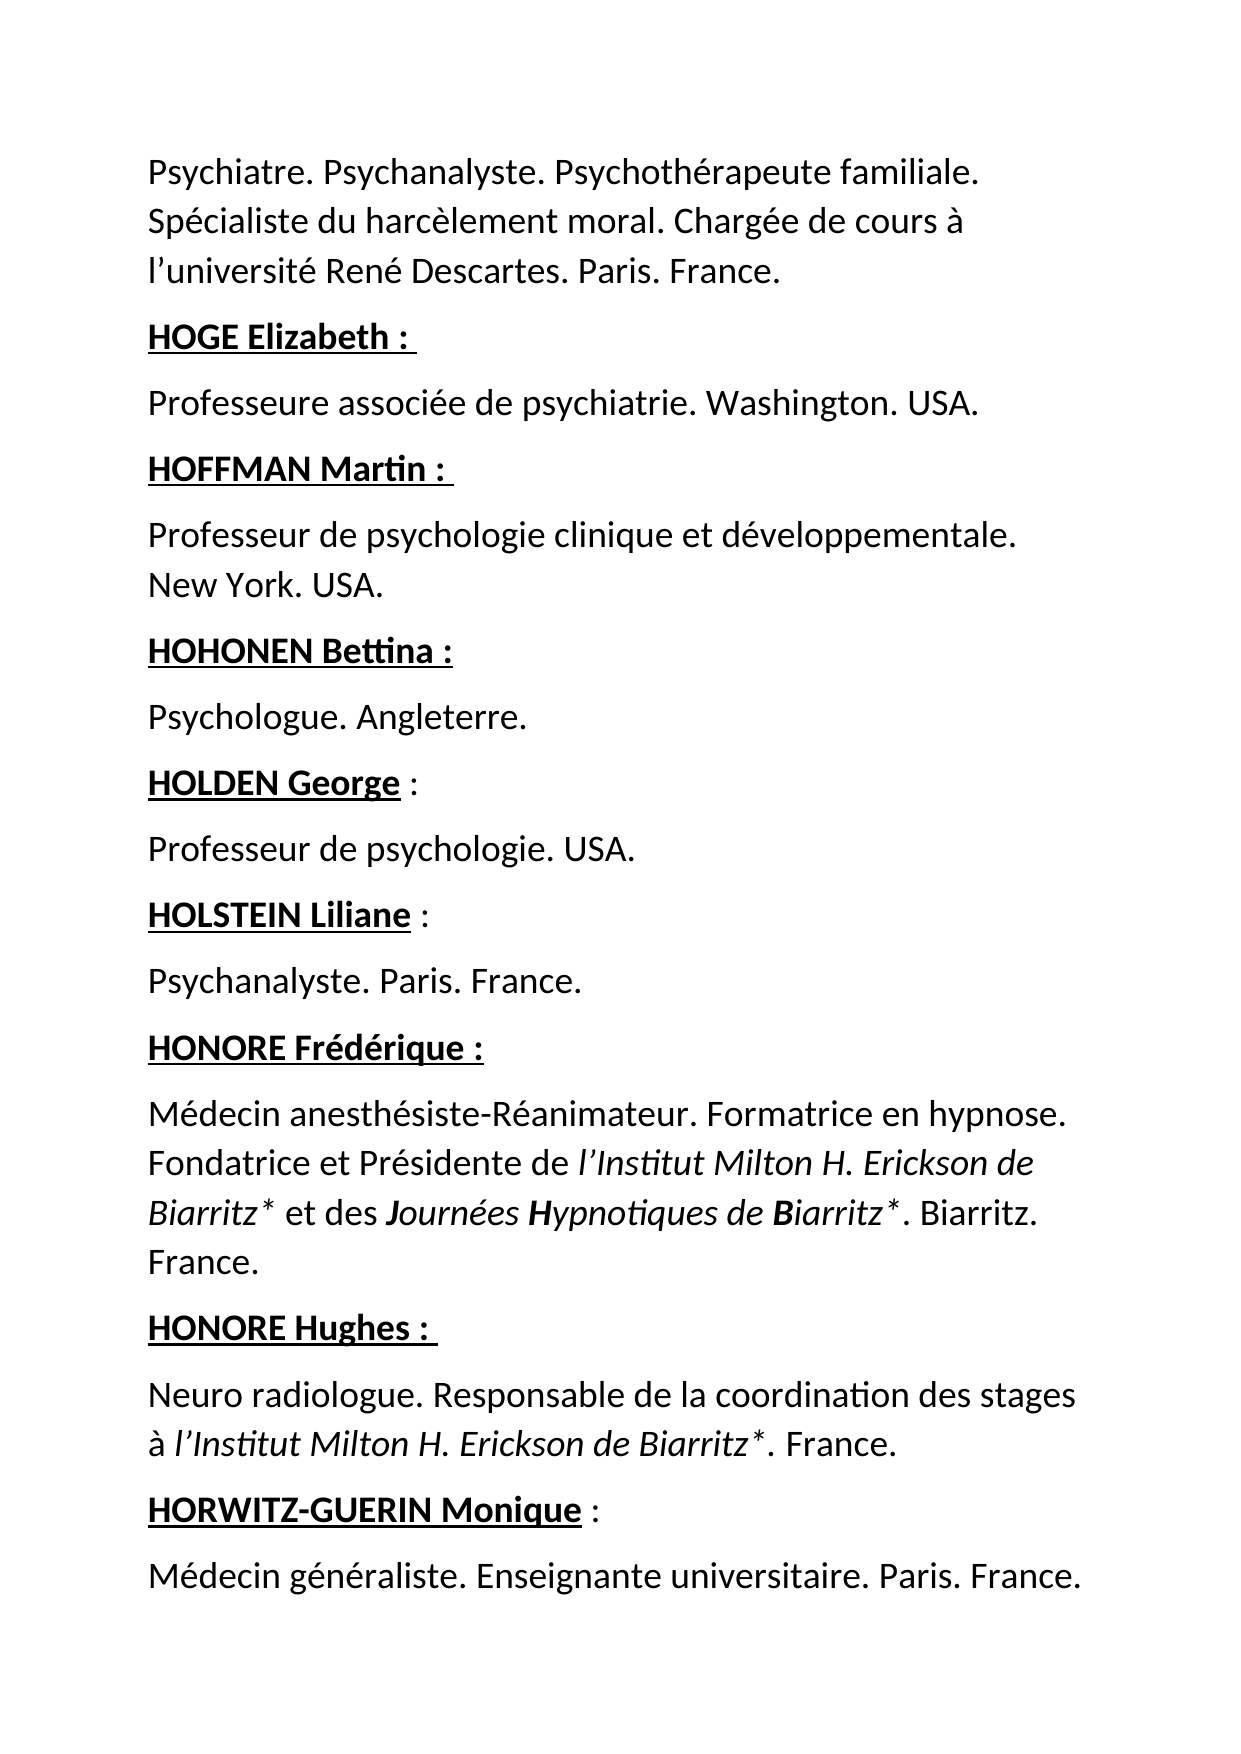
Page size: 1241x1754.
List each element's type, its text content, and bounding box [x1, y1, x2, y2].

text Médecin généraliste. Enseignante universitaire. Paris. France. [148, 1552, 1093, 1598]
text Neuro radiologue. Responsable de la coordination des stages à l’Institut Milton H. Erickson de Biarritz*. France. [148, 1371, 1093, 1466]
text Professeur de psychologie clinique et développementale. New York. USA. [148, 511, 1093, 606]
text HOLDEN George : [148, 759, 1093, 805]
text Professeure associée de psychiatrie. Washington. USA. [148, 379, 1093, 425]
text HONORE Frédérique : [148, 1024, 1093, 1069]
text Psychiatre. Psychanalyste. Psychothérapeute familiale. Spécialiste du harcèlement moral. Chargée de cours à l’université René Descartes. Paris. France. [148, 148, 1093, 292]
text Psychologue. Angleterre. [148, 693, 1093, 739]
text HOGE Elizabeth : [148, 313, 1093, 358]
text HOLSTEIN Liliane : [148, 891, 1093, 937]
text Professeur de psychologie. USA. [148, 825, 1093, 871]
text Médecin anesthésiste-Réanimateur. Formatrice en hypnose. Fondatrice et Présidente de l’Institut Milton H. Erickson de Biarritz* et des Journées Hypnotiques de Biarritz*. Biarritz. France. [148, 1090, 1093, 1284]
text HONORE Hughes : [148, 1304, 1093, 1350]
text Psychanalyste. Paris. France. [148, 957, 1093, 1003]
text HORWITZ-GUERIN Monique : [148, 1486, 1093, 1532]
text HOFFMAN Martin : [148, 445, 1093, 491]
text HOHONEN Bettina : [148, 627, 1093, 673]
